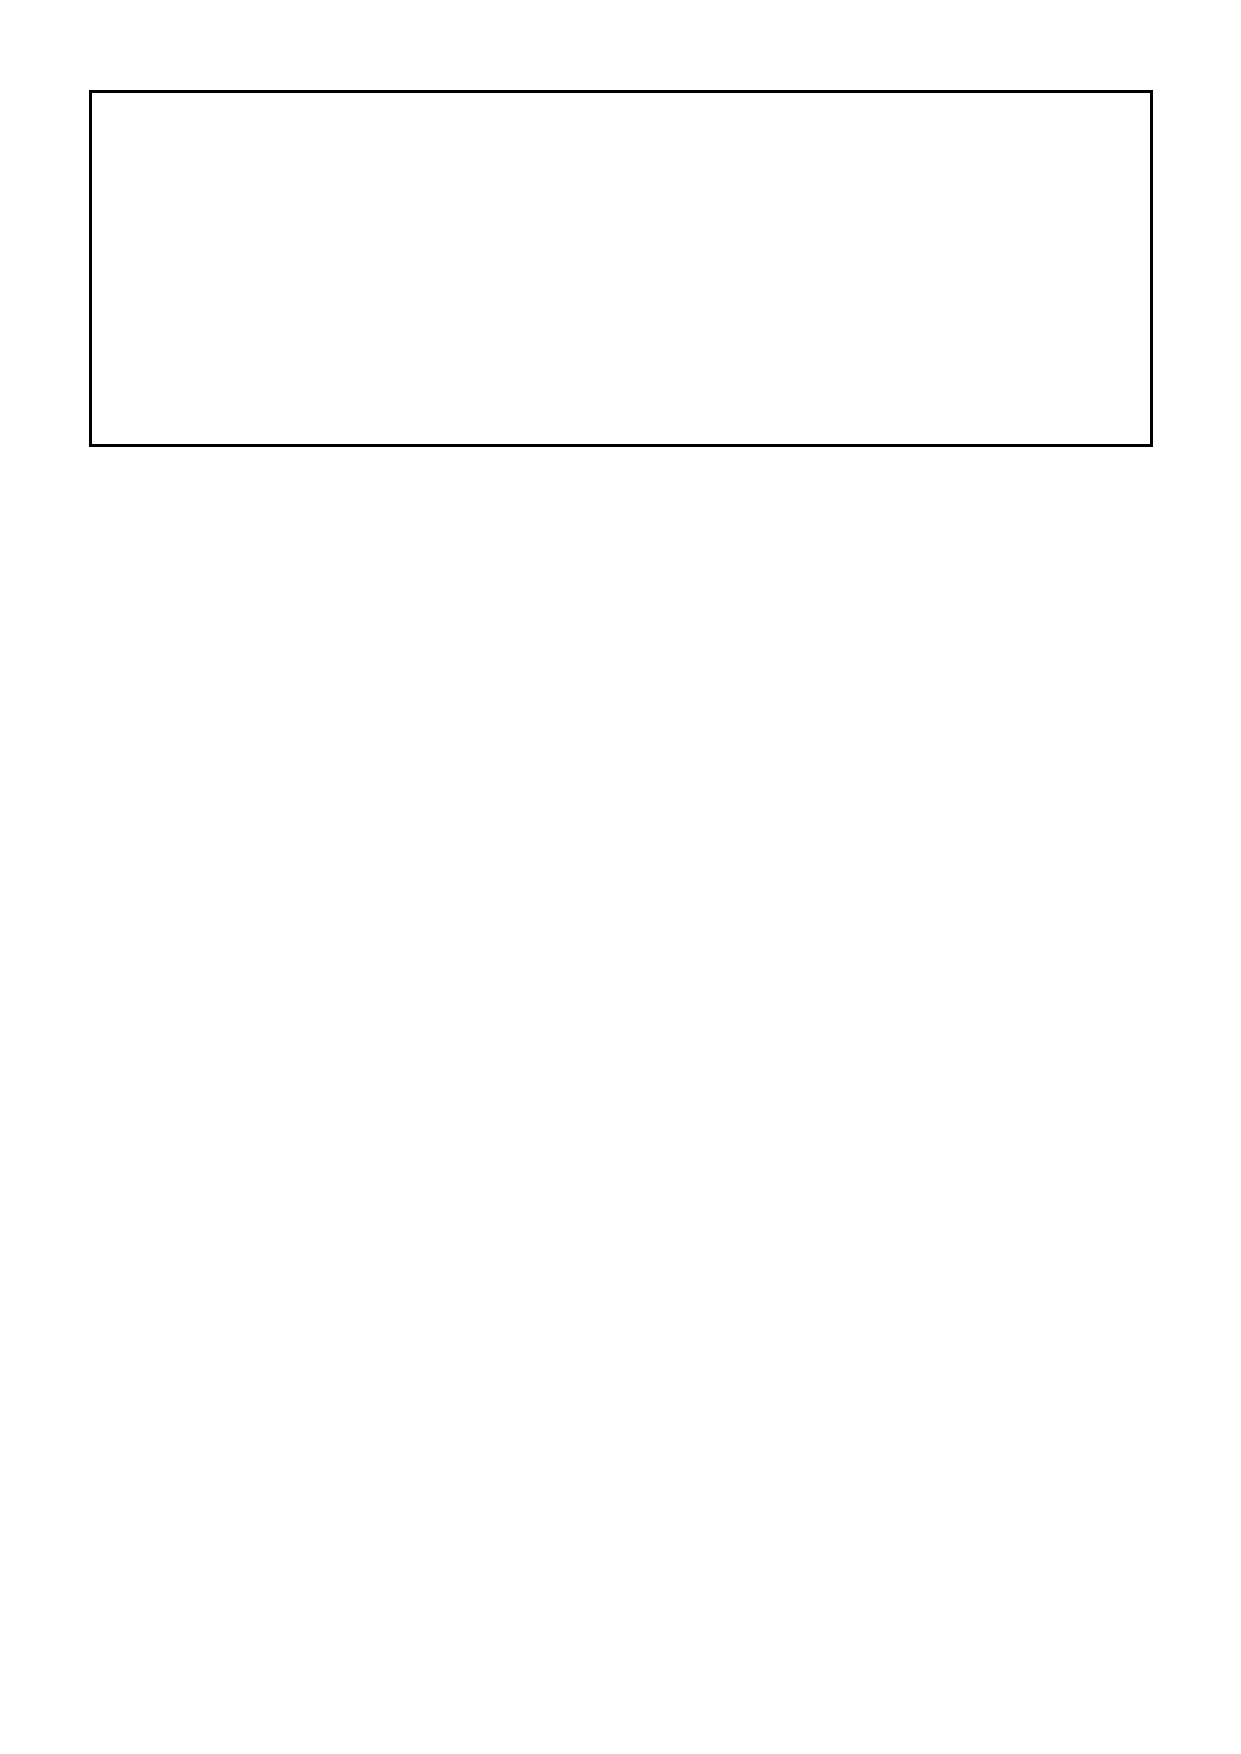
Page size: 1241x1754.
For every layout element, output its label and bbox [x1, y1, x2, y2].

table_cell [92, 93, 1150, 444]
